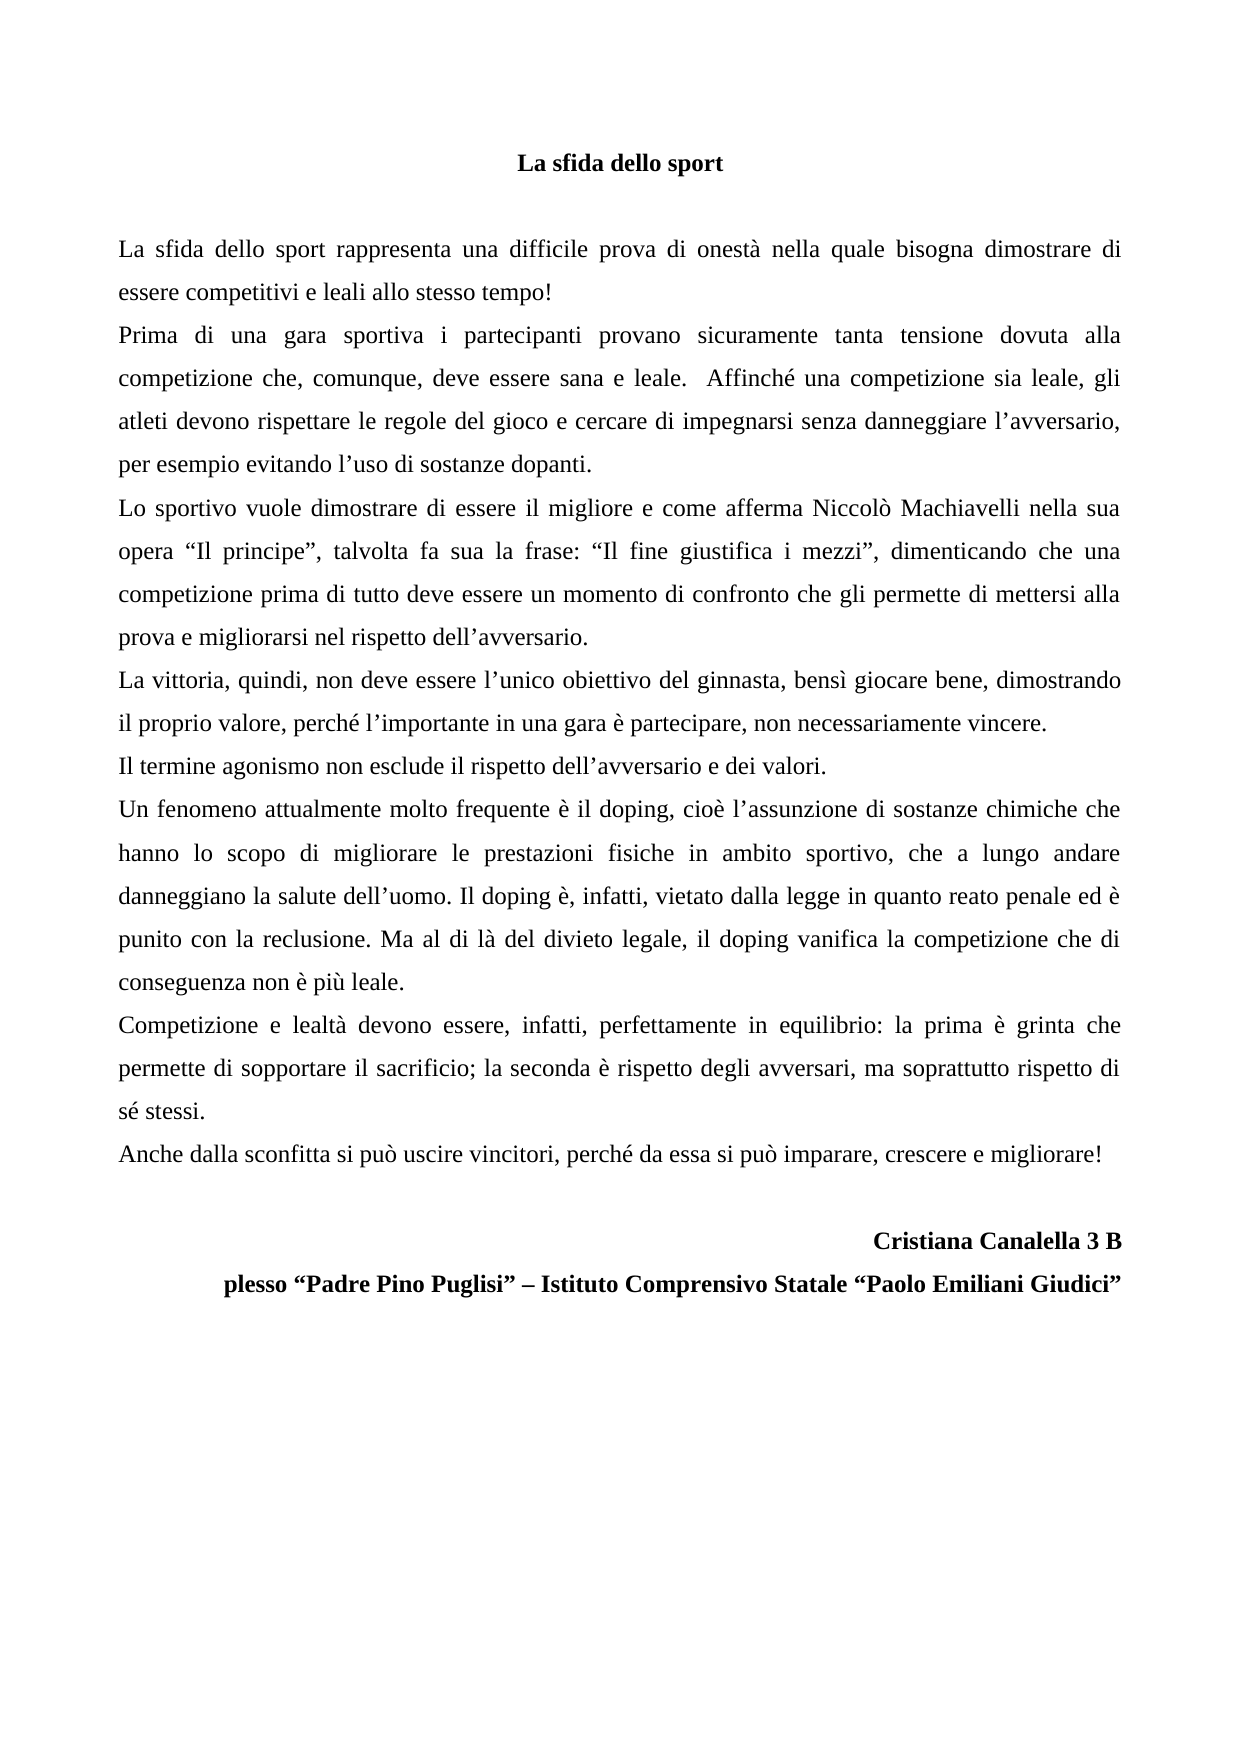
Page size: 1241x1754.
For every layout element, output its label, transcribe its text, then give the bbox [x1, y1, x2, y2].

text Competizione e lealtà devono essere, infatti, perfettamente in equilibrio: la prima è grinta che permette di sopportare il sacrificio; la seconda è rispetto degli avversari, ma soprattutto rispetto di sé stessi. [118, 1010, 1122, 1125]
text La sfida dello sport [118, 148, 1122, 176]
text Anche dalla sconfitta si può uscire vincitori, perché da essa si può imparare, crescere e migliorare! [118, 1139, 1122, 1168]
text Il termine agonismo non esclude il rispetto dell’avversario e dei valori. [118, 751, 1122, 780]
text Lo sportivo vuole dimostrare di essere il migliore e come afferma Niccolò Machiavelli nella sua opera “Il principe”, talvolta fa sua la frase: “Il fine giustifica i mezzi”, dimenticando che una competizione prima di tutto deve essere un momento di confronto che gli permette di mettersi alla prova e migliorarsi nel rispetto dell’avversario. [118, 493, 1122, 651]
text La sfida dello sport rappresenta una difficile prova di onestà nella quale bisogna dimostrare di essere competitivi e leali allo stesso tempo! [118, 234, 1122, 306]
text La vittoria, quindi, non deve essere l’unico obiettivo del ginnasta, bensì giocare bene, dimostrando il proprio valore, perché l’importante in una gara è partecipare, non necessariamente vincere. [118, 665, 1122, 737]
text Un fenomeno attualmente molto frequente è il doping, cioè l’assunzione di sostanze chimiche che hanno lo scopo di migliorare le prestazioni fisiche in ambito sportivo, che a lungo andare danneggiano la salute dell’uomo. Il doping è, infatti, vietato dalla legge in quanto reato penale ed è punito con la reclusione. Ma al di là del divieto legale, il doping vanifica la competizione che di conseguenza non è più leale. [118, 794, 1122, 996]
text Prima di una gara sportiva i partecipanti provano sicuramente tanta tensione dovuta alla competizione che, comunque, deve essere sana e leale. Affinché una competizione sia leale, gli atleti devono rispettare le regole del gioco e cercare di impegnarsi senza danneggiare l’avversario, per esempio evitando l’uso di sostanze dopanti. [118, 320, 1122, 478]
text plesso “Padre Pino Puglisi” – Istituto Comprensivo Statale “Paolo Emiliani Giudici” [118, 1269, 1122, 1298]
text Cristiana Canalella 3 B [118, 1226, 1122, 1254]
